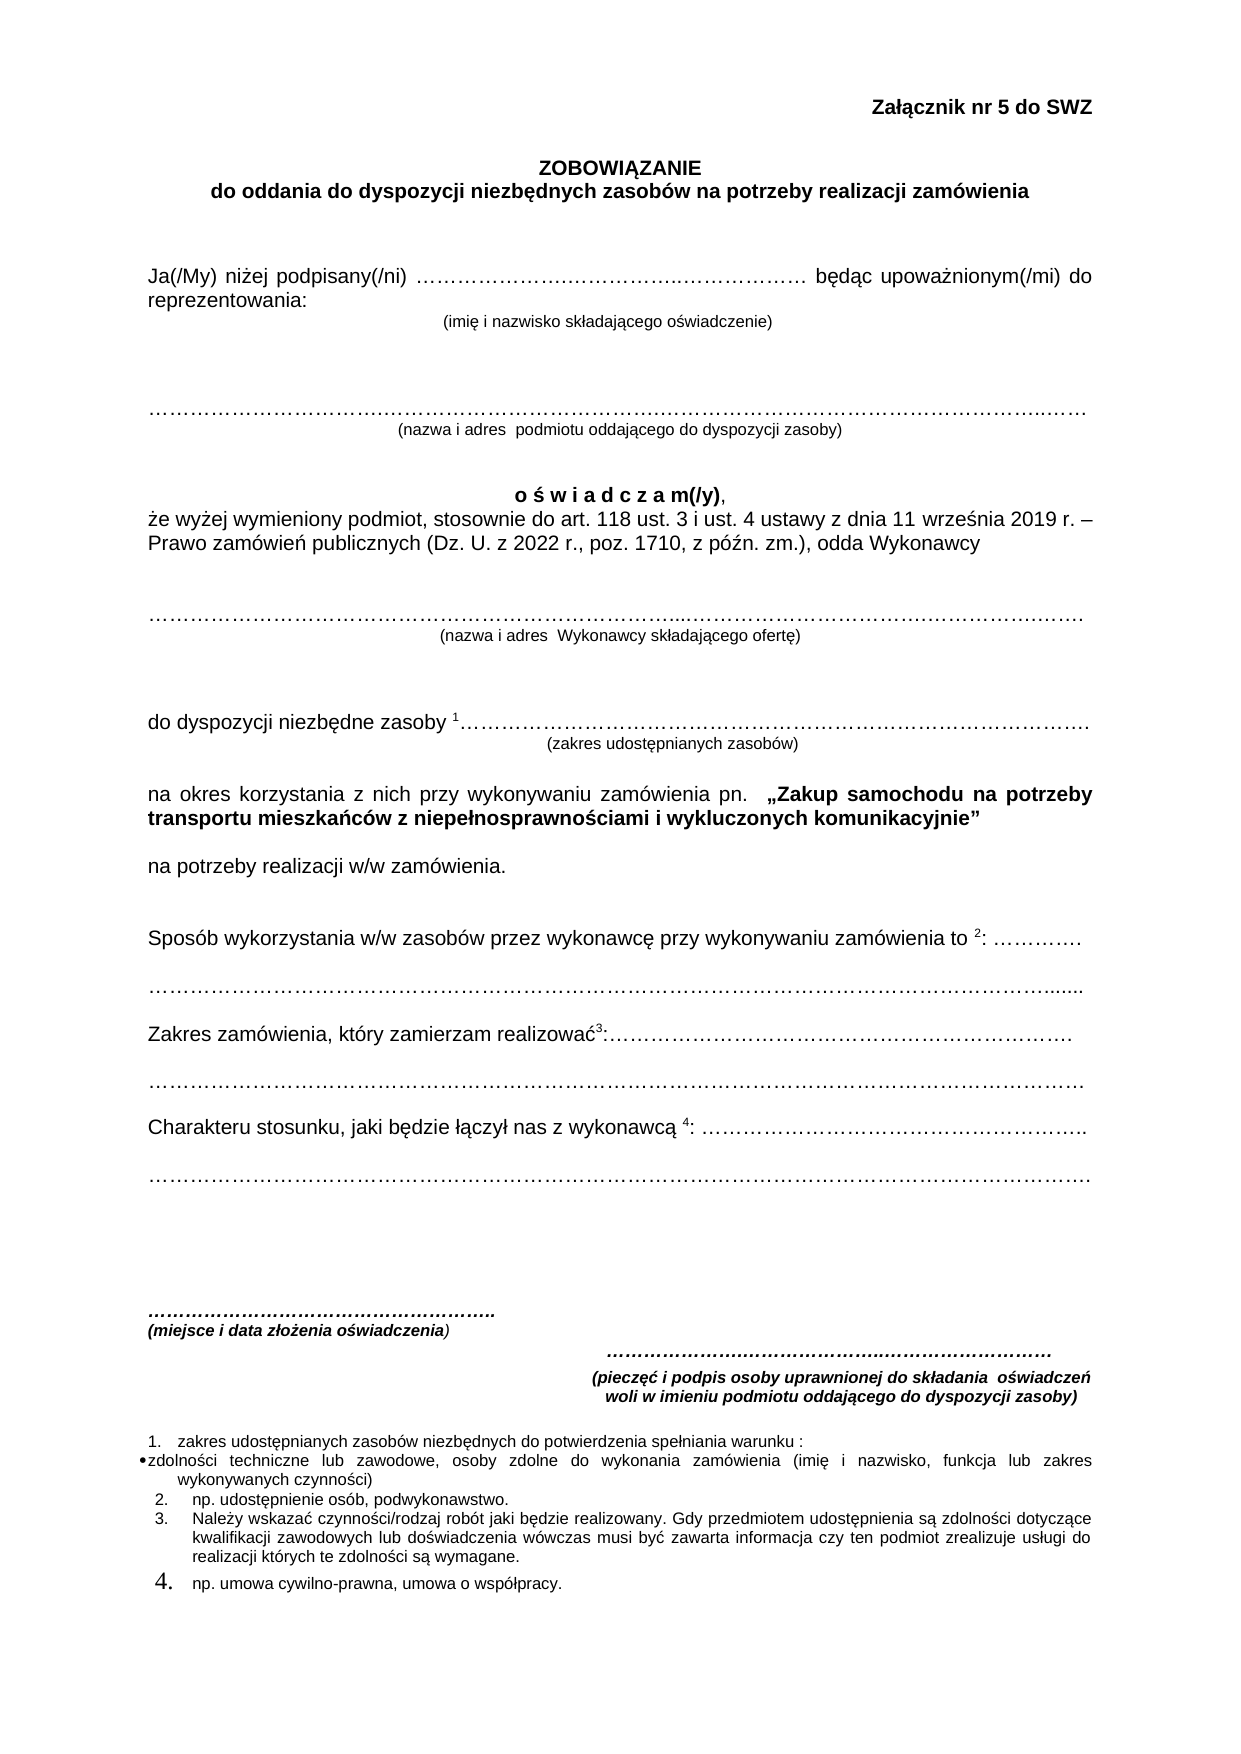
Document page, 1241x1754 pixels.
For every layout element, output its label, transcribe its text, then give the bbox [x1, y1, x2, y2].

text na okres korzystania z nich przy wykonywaniu zamówienia pn. „Zakup samochodu na potrzeby transportu mieszkańców z niepełnosprawnościami i wykluczonych komunikacyjnie” [148, 782, 1093, 830]
list Należy wskazać czynności/rodzaj robót jaki będzie realizowany. Gdy przedmiotem udostępnienia są zdolności dotyczące kwalifikacji zawodowych lub doświadczenia wówczas musi być zawarta informacja czy ten podmiot zrealizuje usługi do realizacji których te zdolności są wymagane. [154, 1508, 1093, 1566]
text (miejsce i data złożenia oświadczenia) [148, 1321, 1093, 1340]
text na potrzeby realizacji w/w zamówienia. [148, 854, 1093, 878]
text że wyżej wymieniony podmiot, stosownie do art. 118 ust. 3 i ust. 4 ustawy z dnia 11 września 2019 r. – Prawo zamówień publicznych (Dz. U. z 2022 r., poz. 1710, z późn. zm.), odda Wykonawcy [148, 506, 1093, 554]
text Ja(/My) niżej podpisany(/ni) ………………….……………..……………… będąc upoważnionym(/mi) do reprezentowania: [148, 264, 1093, 312]
text Sposób wykorzystania w/w zasobów przez wykonawcę przy wykonywaniu zamówienia to 2: …………. [148, 926, 1093, 949]
text ………………….…………………..……………………… [148, 1340, 1093, 1362]
list zakres udostępnianych zasobów niezbędnych do potwierdzenia spełniania warunku : [148, 1432, 1093, 1451]
text (nazwa i adres podmiotu oddającego do dyspozycji zasoby) [148, 420, 1093, 439]
text (nazwa i adres Wykonawcy składającego ofertę) [148, 626, 1093, 645]
list np. umowa cywilno-prawna, umowa o współpracy. [154, 1566, 1093, 1595]
text Charakteru stosunku, jaki będzie łączył nas z wykonawcą 4: ……………………………………………….. [148, 1115, 1093, 1139]
text do dyspozycji niezbędne zasoby 1………………………………………………………………………………. [148, 710, 1093, 734]
text Załącznik nr 5 do SWZ [204, 95, 1093, 119]
text o ś w i a d c z a m(/y), [148, 482, 1093, 506]
text ……………………………………………………………………………………………………………………… [148, 1069, 1093, 1093]
text ………………………………………………………………………………………………………………………. [148, 1163, 1093, 1187]
list np. udostępnienie osób, podwykonawstwo. [154, 1489, 1093, 1508]
text …………………………….………………………………….………………………………………………..…… [148, 396, 1093, 420]
text …………………………………………………………………....…………………………….…………….……. [148, 602, 1093, 626]
text do oddania do dyspozycji niezbędnych zasobów na potrzeby realizacji zamówienia [148, 179, 1093, 203]
text ZOBOWIĄZANIE [148, 155, 1093, 179]
text (pieczęć i podpis osoby uprawnionej do składania oświadczeń woli w imieniu podmiotu oddającego do dyspozycji zasoby) [590, 1368, 1093, 1406]
text …………………………………………………………………………………………………………………....... [148, 973, 1093, 997]
text ……………………………………………….. [148, 1299, 1093, 1321]
text (zakres udostępnianych zasobów) [148, 734, 1093, 753]
text Zakres zamówienia, który zamierzam realizować3:…………………………………………………………. [148, 1021, 1093, 1045]
text (imię i nazwisko składającego oświadczenie) [443, 312, 1093, 331]
list zdolności techniczne lub zawodowe, osoby zdolne do wykonania zamówienia (imię i nazwisko, funkcja lub zakres wykonywanych czynności) [140, 1451, 1093, 1489]
